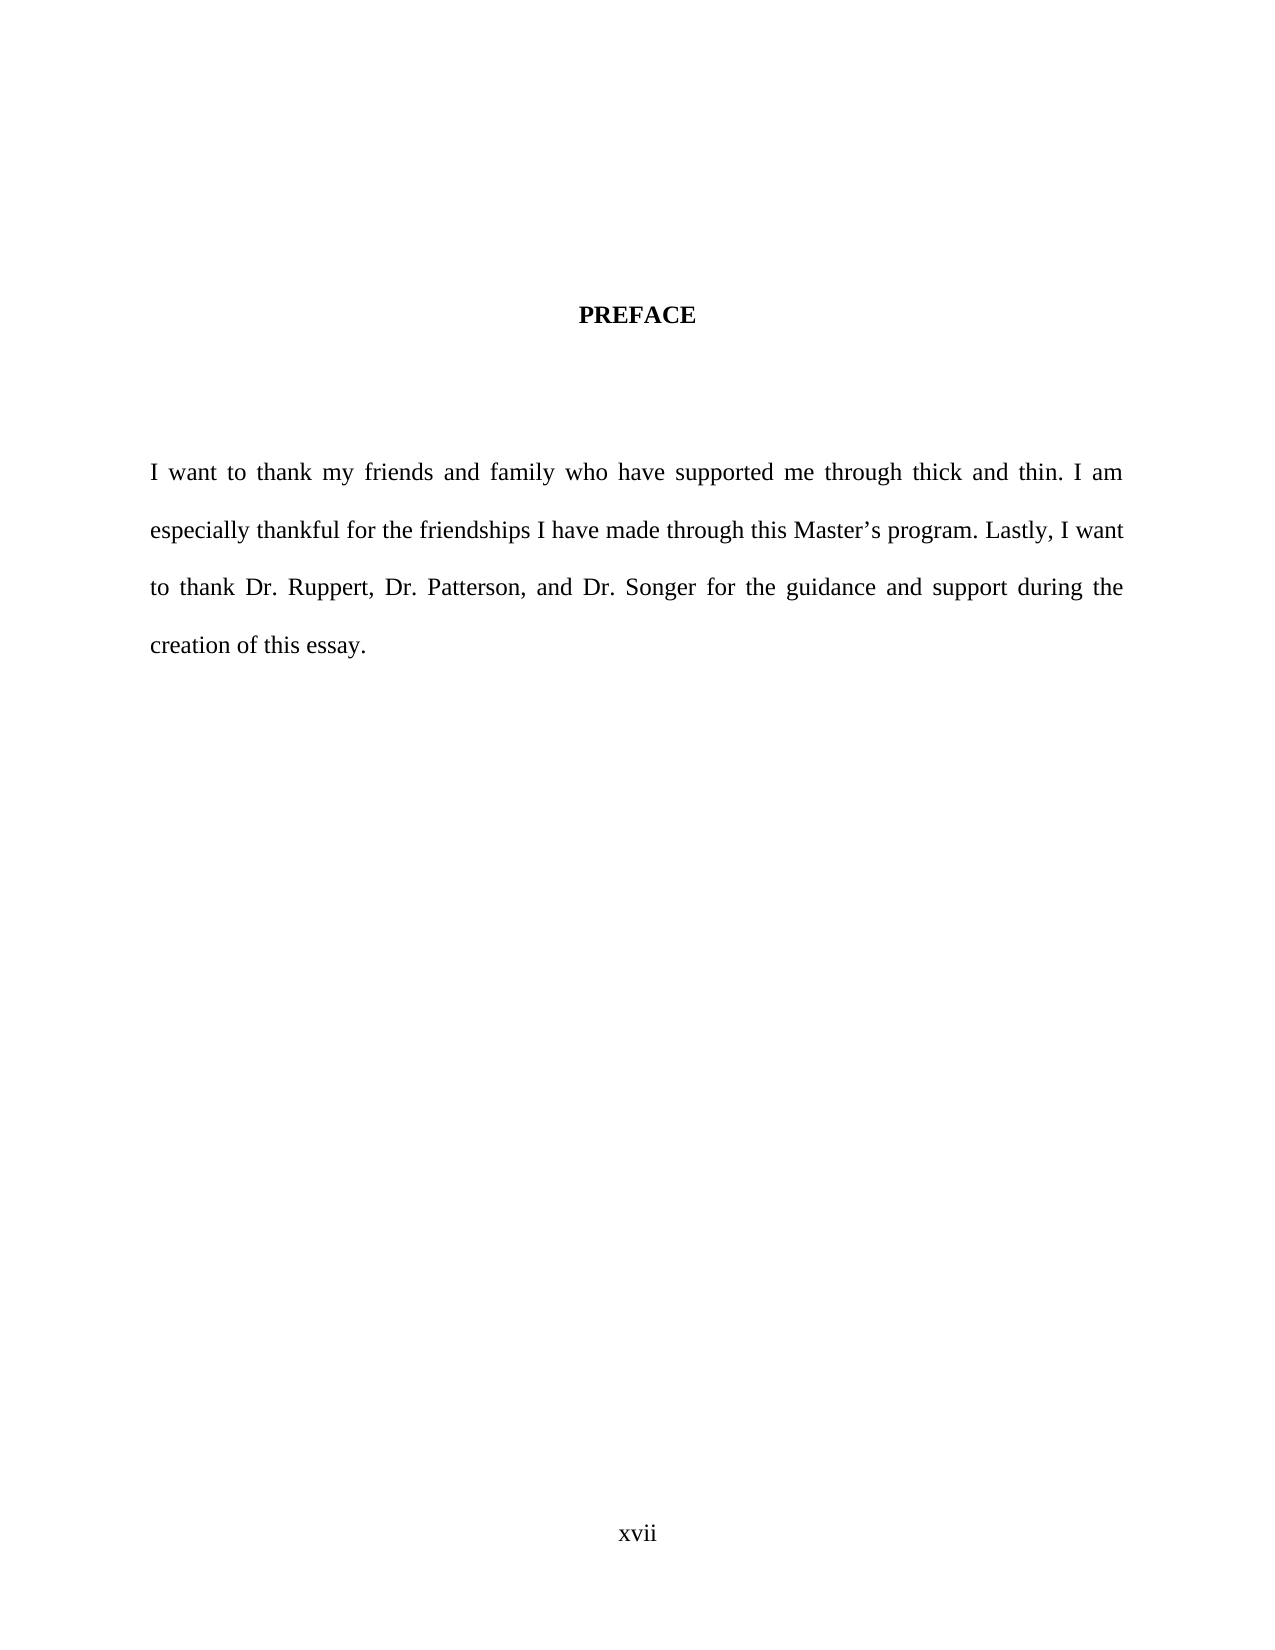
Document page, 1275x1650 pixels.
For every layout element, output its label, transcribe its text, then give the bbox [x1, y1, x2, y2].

subtitle preface [150, 300, 1125, 329]
text I want to thank my friends and family who have supported me through thick and thin. I am especially thankful for the friendships I have made through this Master’s program. Lastly, I want to thank Dr. Ruppert, Dr. Patterson, and Dr. Songer for the guidance and support during the creation of this essay. [150, 457, 1125, 659]
